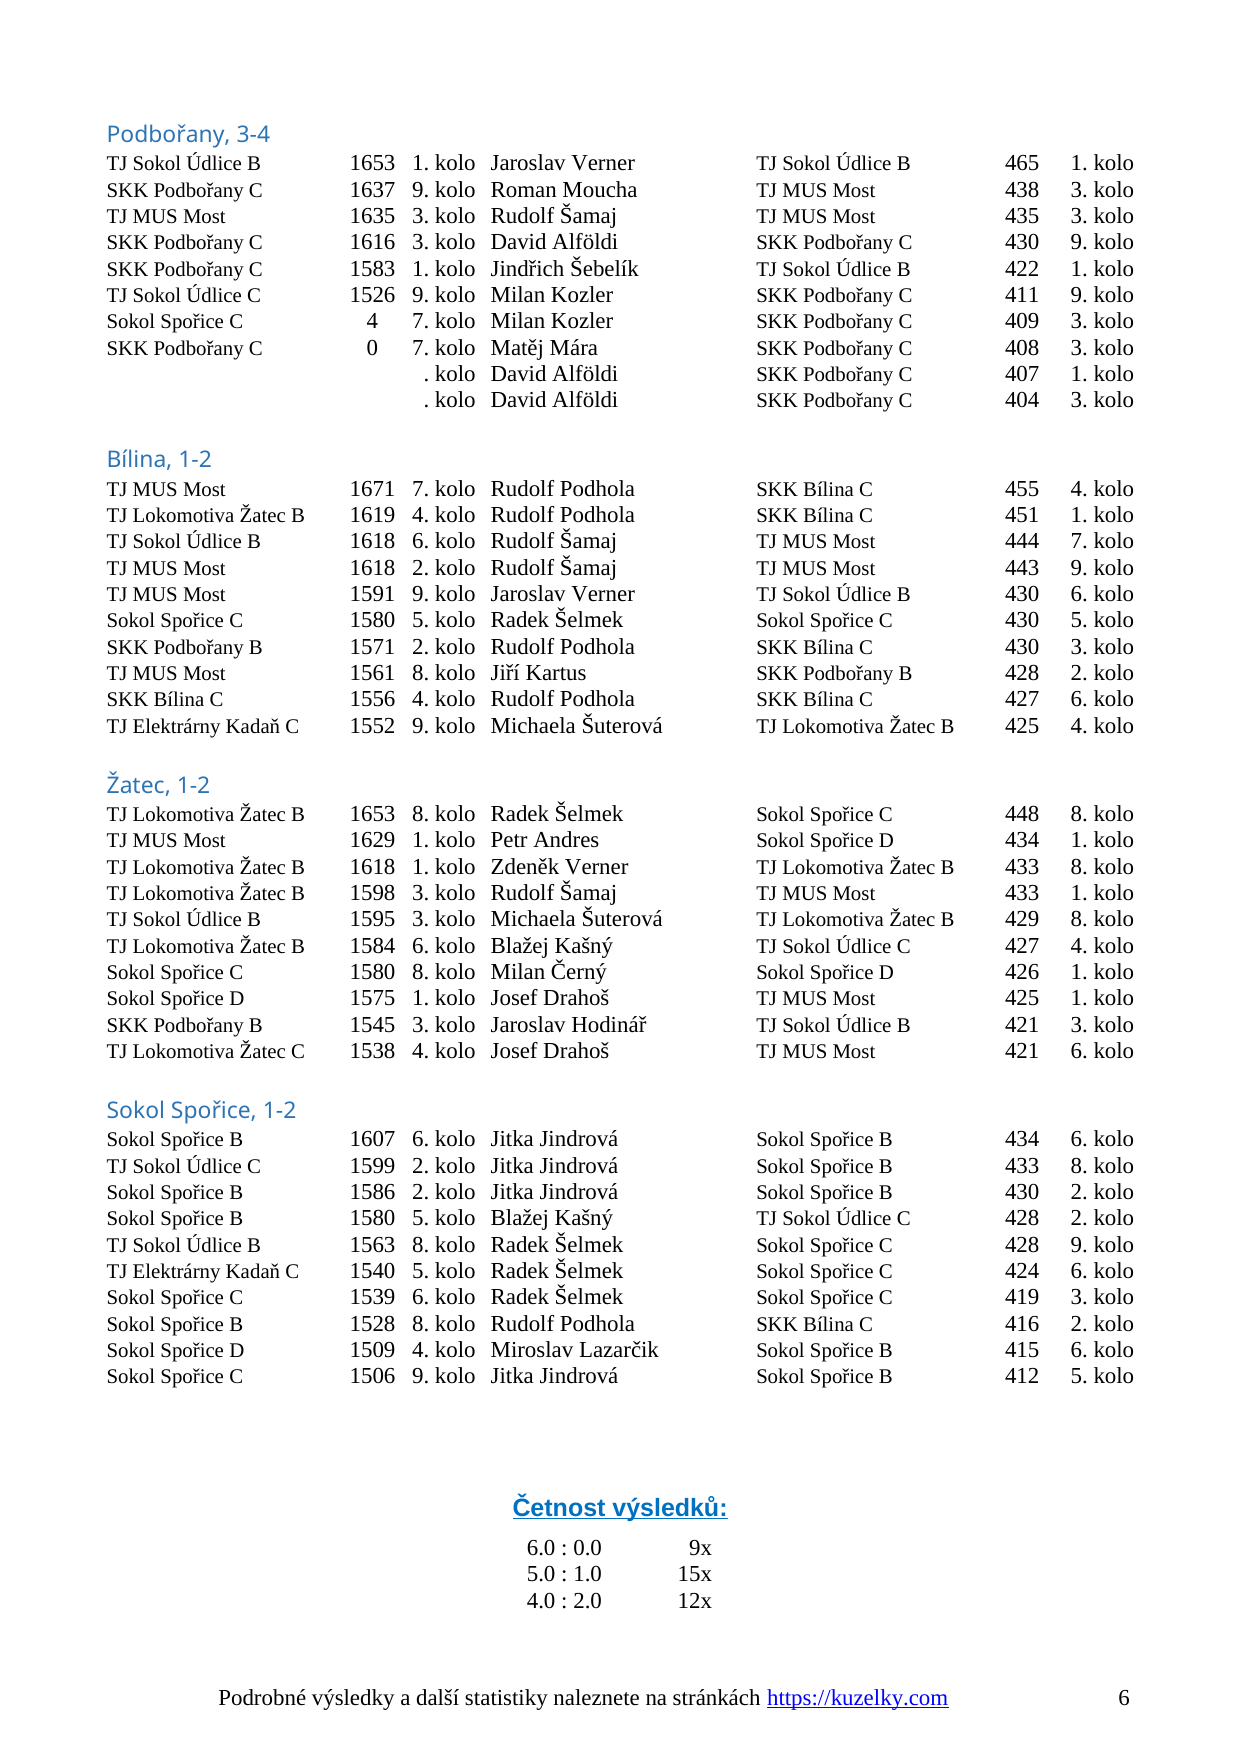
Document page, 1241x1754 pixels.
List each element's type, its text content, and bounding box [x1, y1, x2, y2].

text Sokol Spořice C 1580 8. kolo Milan Černý Sokol Spořice D 426 1. kolo [106, 958, 1134, 984]
text SKK Podbořany B 1545 3. kolo Jaroslav Hodinář TJ Sokol Údlice B 421 3. kolo [106, 1011, 1134, 1037]
text SKK Podbořany C 0 7. kolo Matěj Mára SKK Podbořany C 408 3. kolo [106, 334, 1134, 360]
text SKK Podbořany C 1637 9. kolo Roman Moucha TJ MUS Most 438 3. kolo [106, 176, 1134, 202]
text TJ Elektrárny Kadaň C 1552 9. kolo Michaela Šuterová TJ Lokomotiva Žatec B 425 4. kolo [106, 712, 1134, 738]
text TJ Sokol Údlice C 1526 9. kolo Milan Kozler SKK Podbořany C 411 9. kolo [106, 281, 1134, 307]
text 4.0 : 2.0 12x [106, 1587, 1134, 1613]
text SKK Podbořany B 1571 2. kolo Rudolf Podhola SKK Bílina C 430 3. kolo [106, 633, 1134, 659]
text TJ MUS Most 1635 3. kolo Rudolf Šamaj TJ MUS Most 435 3. kolo [106, 202, 1134, 228]
subtitle Podbořany, 3-4 [106, 118, 1134, 149]
text TJ MUS Most 1591 9. kolo Jaroslav Verner TJ Sokol Údlice B 430 6. kolo [106, 580, 1134, 606]
text TJ MUS Most 1629 1. kolo Petr Andres Sokol Spořice D 434 1. kolo [106, 826, 1134, 853]
subtitle Sokol Spořice, 1-2 [106, 1094, 1134, 1125]
text TJ Sokol Údlice B 1563 8. kolo Radek Šelmek Sokol Spořice C 428 9. kolo [106, 1231, 1134, 1257]
text Sokol Spořice C 1580 5. kolo Radek Šelmek Sokol Spořice C 430 5. kolo [106, 606, 1134, 633]
text TJ Lokomotiva Žatec B 1598 3. kolo Rudolf Šamaj TJ MUS Most 433 1. kolo [106, 879, 1134, 905]
text TJ Elektrárny Kadaň C 1540 5. kolo Radek Šelmek Sokol Spořice C 424 6. kolo [106, 1257, 1134, 1283]
text TJ Sokol Údlice B 1653 1. kolo Jaroslav Verner TJ Sokol Údlice B 465 1. kolo [106, 149, 1134, 176]
text 6.0 : 0.0 9x [106, 1534, 1134, 1561]
text Sokol Spořice D 1575 1. kolo Josef Drahoš TJ MUS Most 425 1. kolo [106, 984, 1134, 1011]
text SKK Podbořany C 1583 1. kolo Jindřich Šebelík TJ Sokol Údlice B 422 1. kolo [106, 255, 1134, 281]
text Sokol Spořice B 1607 6. kolo Jitka Jindrová Sokol Spořice B 434 6. kolo [106, 1125, 1134, 1152]
text TJ Lokomotiva Žatec B 1619 4. kolo Rudolf Podhola SKK Bílina C 451 1. kolo [106, 501, 1134, 527]
text Sokol Spořice B 1586 2. kolo Jitka Jindrová Sokol Spořice B 430 2. kolo [106, 1178, 1134, 1204]
subtitle Bílina, 1-2 [106, 443, 1134, 475]
text TJ MUS Most 1671 7. kolo Rudolf Podhola SKK Bílina C 455 4. kolo [106, 475, 1134, 501]
text Sokol Spořice D 1509 4. kolo Miroslav Lazarčik Sokol Spořice B 415 6. kolo [106, 1336, 1134, 1362]
text TJ Lokomotiva Žatec B 1618 1. kolo Zdeněk Verner TJ Lokomotiva Žatec B 433 8. kolo [106, 853, 1134, 879]
subtitle Žatec, 1-2 [106, 769, 1134, 800]
text Sokol Spořice B 1580 5. kolo Blažej Kašný TJ Sokol Údlice C 428 2. kolo [106, 1204, 1134, 1231]
text TJ Lokomotiva Žatec B 1653 8. kolo Radek Šelmek Sokol Spořice C 448 8. kolo [106, 800, 1134, 826]
text TJ Sokol Údlice C 1599 2. kolo Jitka Jindrová Sokol Spořice B 433 8. kolo [106, 1152, 1134, 1178]
text TJ Sokol Údlice B 1595 3. kolo Michaela Šuterová TJ Lokomotiva Žatec B 429 8. kolo [106, 905, 1134, 932]
text Četnost výsledků: [94, 1493, 1145, 1522]
text SKK Bílina C 1556 4. kolo Rudolf Podhola SKK Bílina C 427 6. kolo [106, 686, 1134, 712]
text Sokol Spořice B 1528 8. kolo Rudolf Podhola SKK Bílina C 416 2. kolo [106, 1310, 1134, 1336]
text . kolo David Alföldi SKK Podbořany C 407 1. kolo [106, 360, 1134, 387]
text TJ MUS Most 1618 2. kolo Rudolf Šamaj TJ MUS Most 443 9. kolo [106, 554, 1134, 580]
text . kolo David Alföldi SKK Podbořany C 404 3. kolo [106, 387, 1134, 413]
text TJ Sokol Údlice B 1618 6. kolo Rudolf Šamaj TJ MUS Most 444 7. kolo [106, 527, 1134, 554]
text Sokol Spořice C 1539 6. kolo Radek Šelmek Sokol Spořice C 419 3. kolo [106, 1283, 1134, 1310]
text SKK Podbořany C 1616 3. kolo David Alföldi SKK Podbořany C 430 9. kolo [106, 228, 1134, 255]
text 5.0 : 1.0 15x [106, 1561, 1134, 1587]
text TJ MUS Most 1561 8. kolo Jiří Kartus SKK Podbořany B 428 2. kolo [106, 659, 1134, 686]
text Sokol Spořice C 1506 9. kolo Jitka Jindrová Sokol Spořice B 412 5. kolo [106, 1362, 1134, 1389]
text TJ Lokomotiva Žatec B 1584 6. kolo Blažej Kašný TJ Sokol Údlice C 427 4. kolo [106, 932, 1134, 958]
text TJ Lokomotiva Žatec C 1538 4. kolo Josef Drahoš TJ MUS Most 421 6. kolo [106, 1037, 1134, 1063]
text Sokol Spořice C 4 7. kolo Milan Kozler SKK Podbořany C 409 3. kolo [106, 307, 1134, 334]
